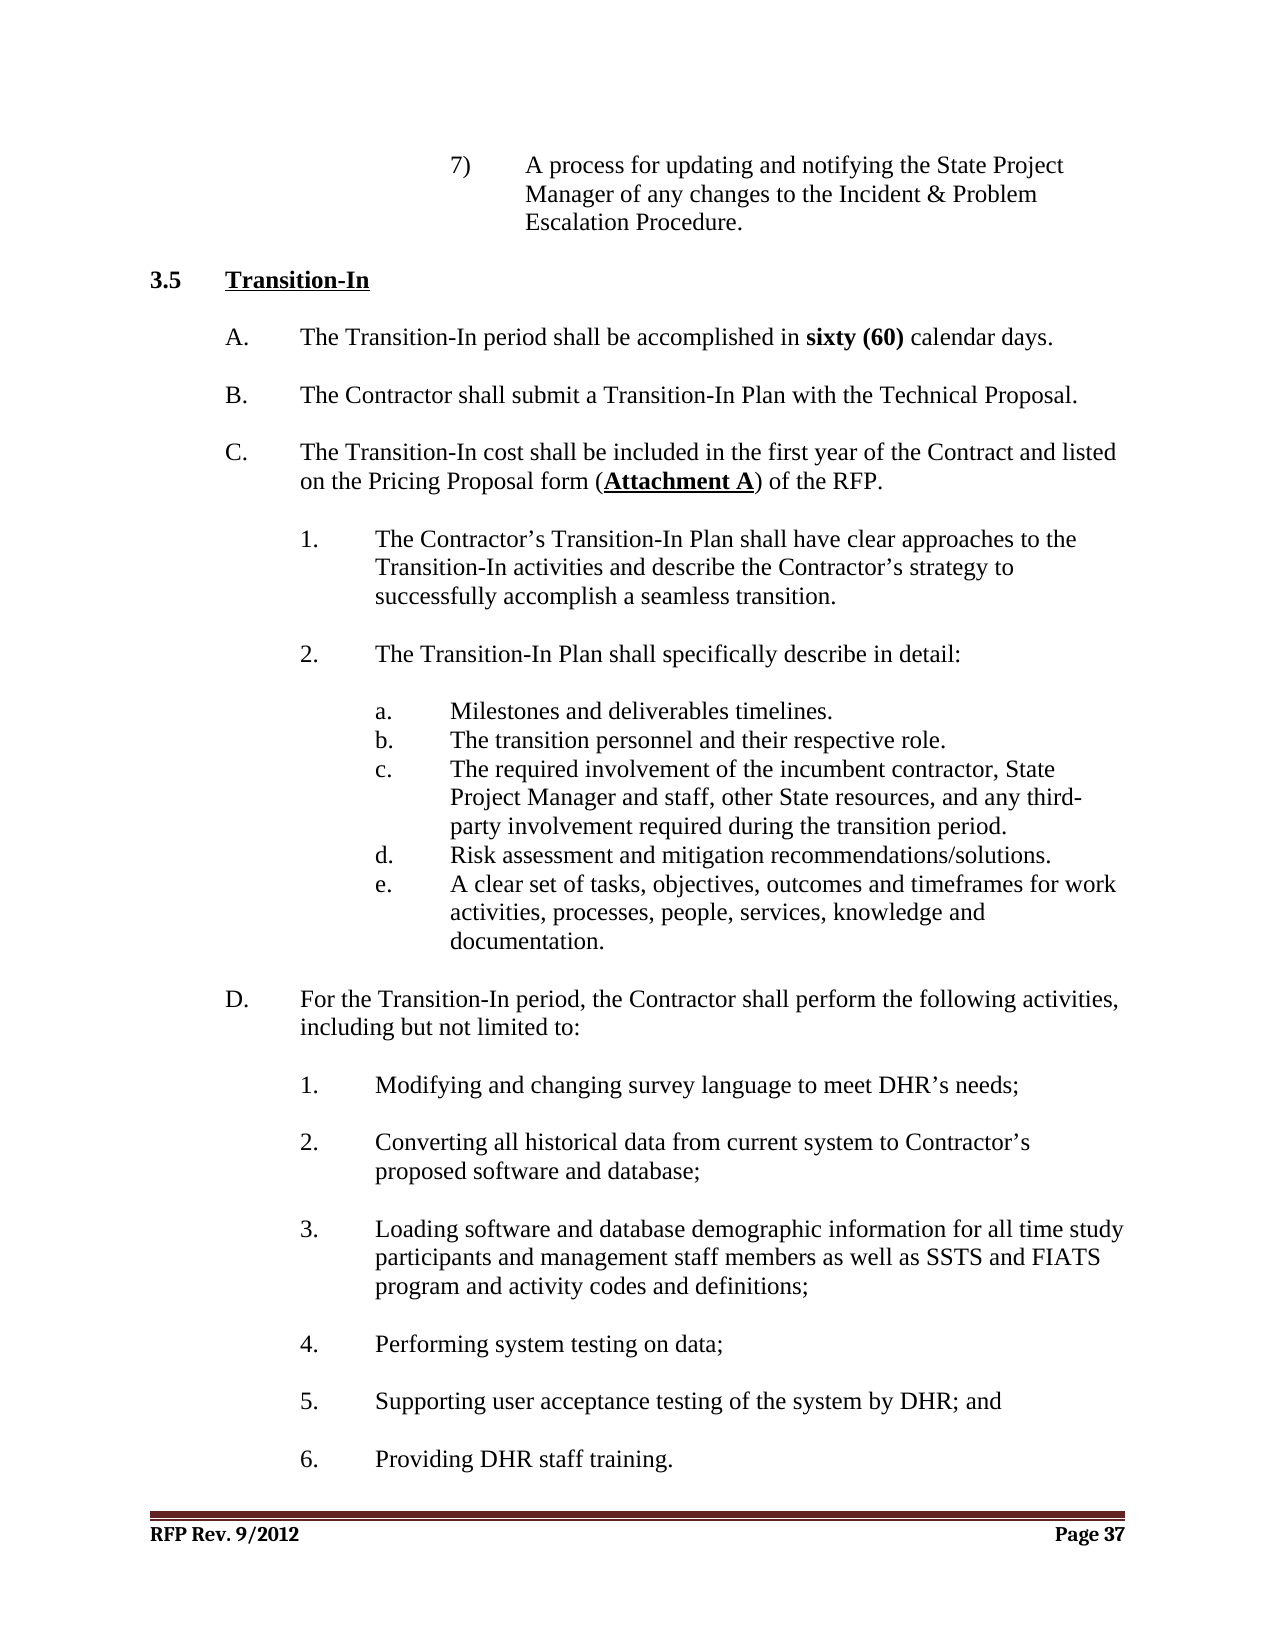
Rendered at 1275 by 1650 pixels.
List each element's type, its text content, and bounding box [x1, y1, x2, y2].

list The Transition-In Plan shall specifically describe in detail: [300, 639, 1125, 667]
list Modifying and changing survey language to meet DHR’s needs; [300, 1070, 1125, 1099]
list Milestones and deliverables timelines. [375, 696, 1125, 725]
list Performing system testing on data; [300, 1329, 1125, 1357]
list Converting all historical data from current system to Contractor’s proposed software and database; [300, 1127, 1125, 1185]
subtitle 3.5 Transition-In [150, 265, 1125, 294]
list The Contractor’s Transition-In Plan shall have clear approaches to the Transition-In activities and describe the Contractor’s strategy to successfully accomplish a seamless transition. [300, 524, 1125, 610]
list The required involvement of the incumbent contractor, State Project Manager and staff, other State resources, and any third-party involvement required during the transition period. [375, 754, 1125, 840]
list The Contractor shall submit a Transition-In Plan with the Technical Proposal. [225, 380, 1125, 409]
list The Transition-In cost shall be included in the first year of the Contract and listed on the Pricing Proposal form (Attachment A) of the RFP. [225, 437, 1125, 495]
list Loading software and database demographic information for all time study participants and management staff members as well as SSTS and FIATS program and activity codes and definitions; [300, 1214, 1125, 1300]
list Risk assessment and mitigation recommendations/solutions. [375, 840, 1125, 869]
list The transition personnel and their respective role. [375, 725, 1125, 754]
list A process for updating and notifying the State Project Manager of any changes to the Incident & Problem Escalation Procedure. [450, 150, 1129, 236]
list The Transition-In period shall be accomplished in sixty (60) calendar days. [225, 322, 1125, 351]
list For the Transition-In period, the Contractor shall perform the following activities, including but not limited to: [225, 984, 1125, 1041]
list A clear set of tasks, objectives, outcomes and timeframes for work activities, processes, people, services, knowledge and documentation. [375, 869, 1125, 955]
list Supporting user acceptance testing of the system by DHR; and [300, 1386, 1125, 1415]
list Providing DHR staff training. [300, 1444, 1125, 1472]
